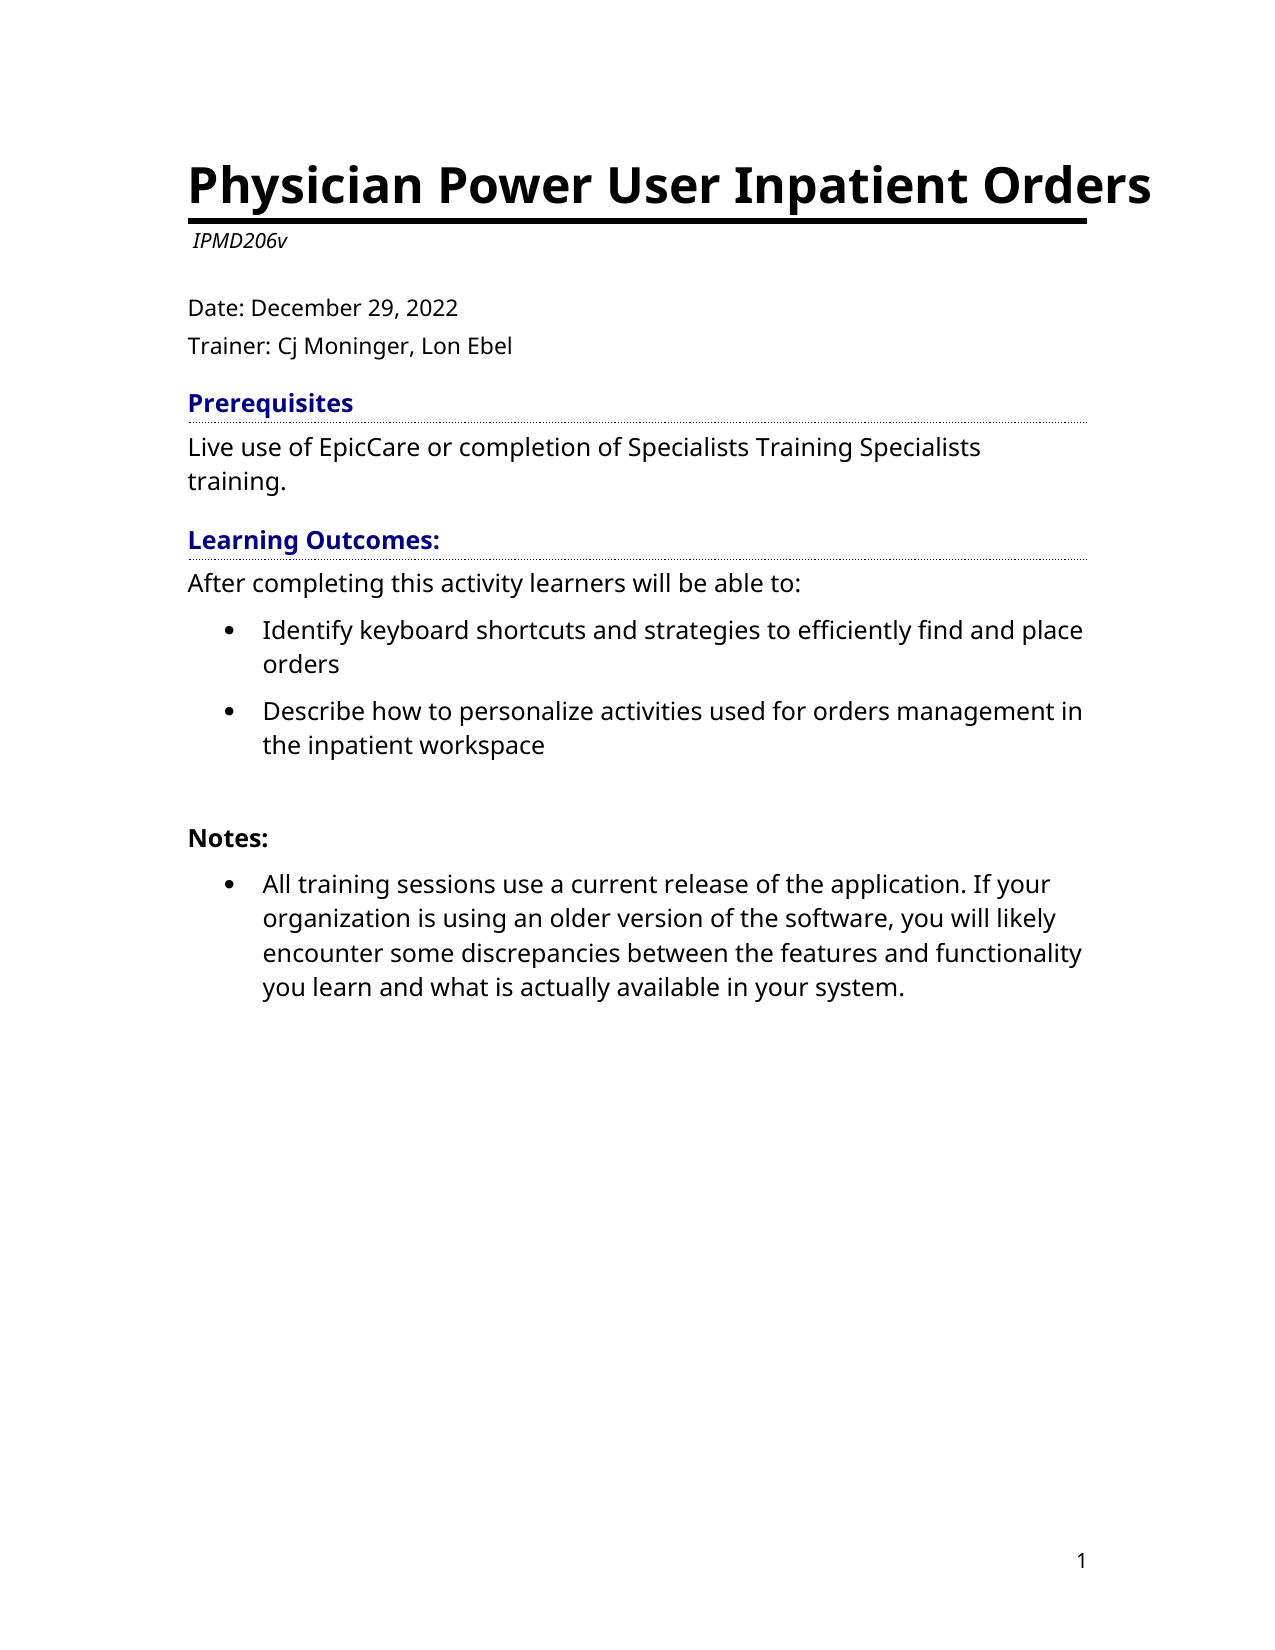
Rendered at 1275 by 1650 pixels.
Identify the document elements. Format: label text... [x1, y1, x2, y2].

subtitle Date: December 29, 2022 [187, 292, 1087, 324]
text Notes: [187, 821, 1087, 854]
text After completing this activity learners will be able to: [187, 566, 1087, 600]
subtitle Prerequisites [187, 386, 1087, 423]
subtitle Learning Outcomes: [187, 523, 1087, 560]
list All training sessions use a current release of the application. If your organization is using an older version of the software, you will likely encounter some discrepancies between the features and functionality you learn and what is actually available in your system. [225, 867, 1087, 1003]
text Live use of EpicCare or completion of Specialists Training Specialists training. [187, 429, 1087, 498]
list Describe how to personalize activities used for orders management in the inpatient workspace [225, 693, 1087, 761]
subtitle Physician Power User Inpatient Orders [187, 150, 1275, 218]
text IPMD206v [187, 219, 1087, 255]
list Identify keyboard shortcuts and strategies to efficiently find and place orders [225, 613, 1087, 681]
subtitle Trainer: Cj Moninger, Lon Ebel [187, 330, 1087, 361]
